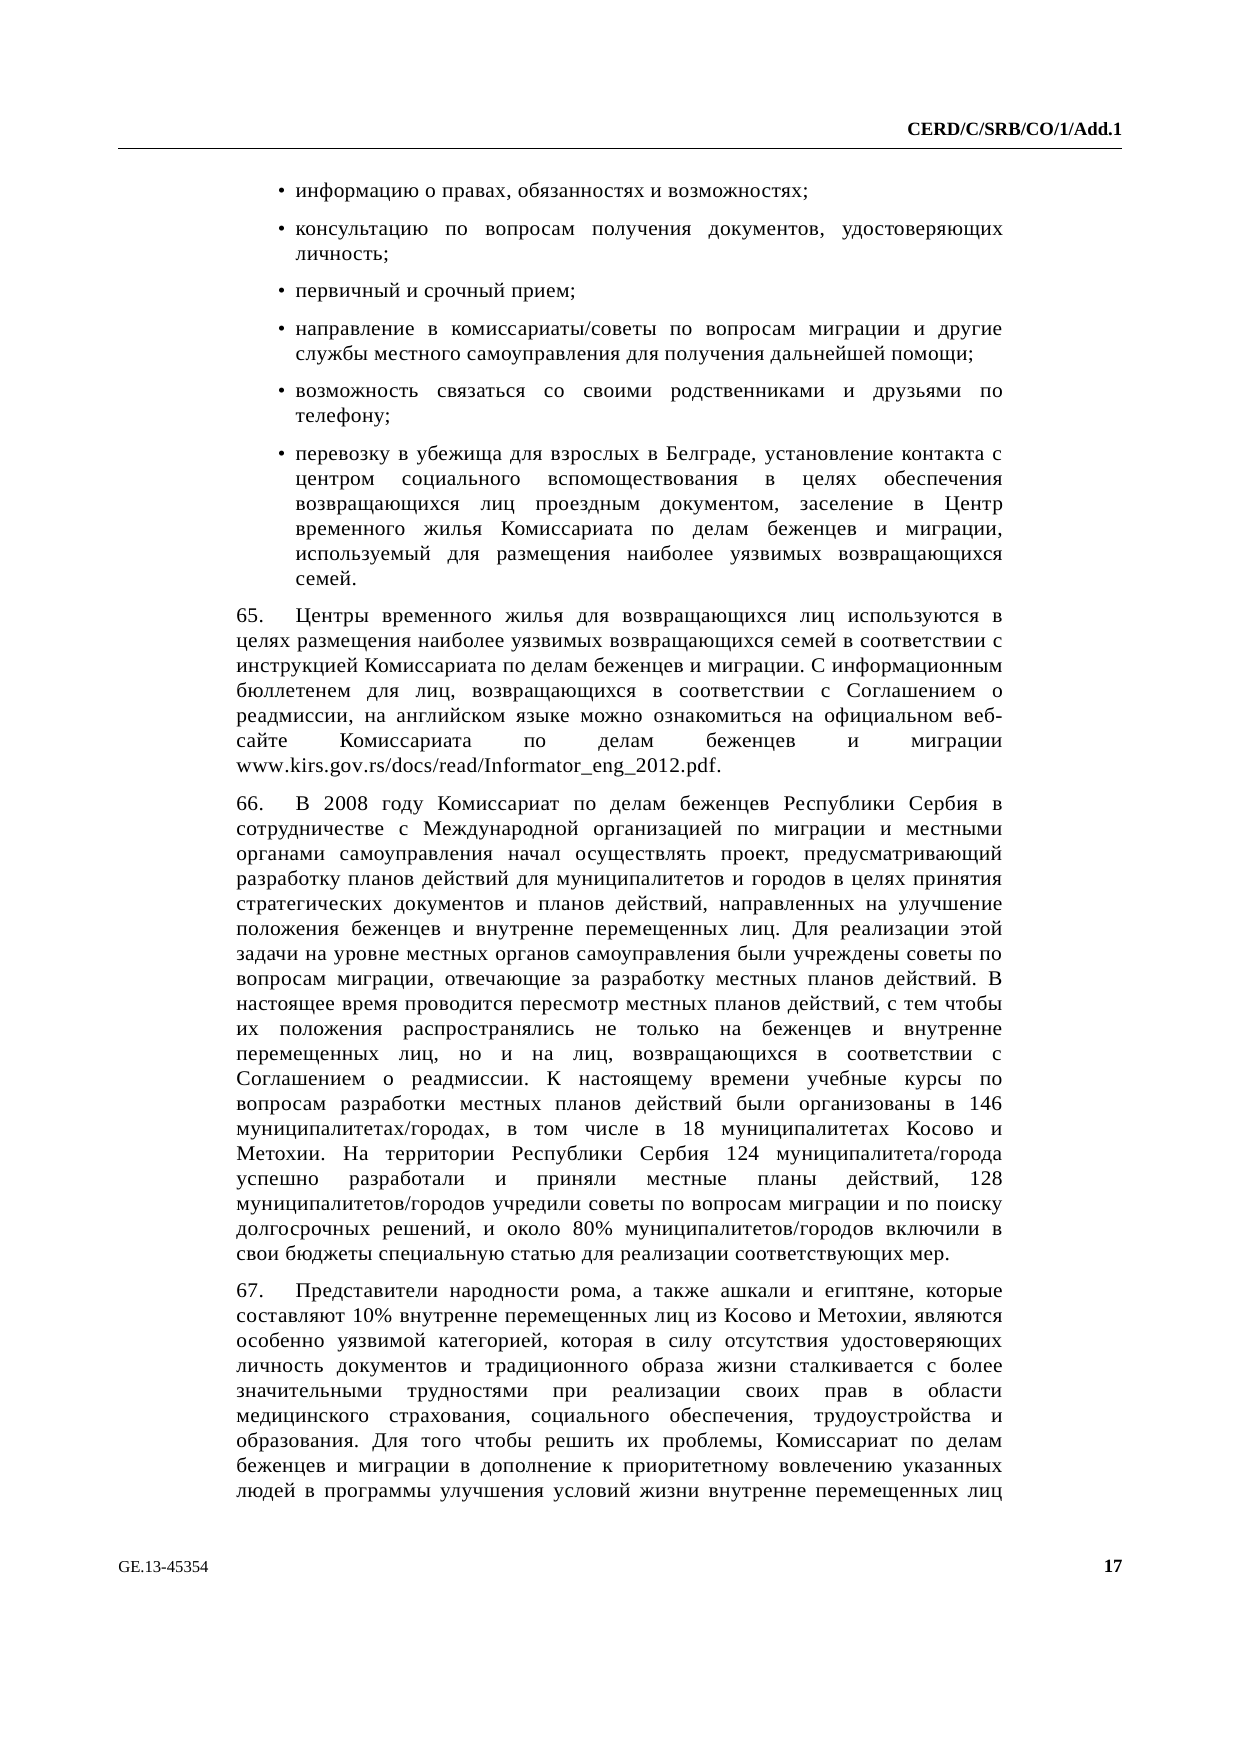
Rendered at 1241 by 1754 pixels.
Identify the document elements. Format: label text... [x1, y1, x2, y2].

list перевозку в убежища для взрослых в Белграде, установление контакта с центром социального вспомоществования в целях обеспечения возвращающихся лиц проездным документом, заселение в Центр временного жилья Комиссариата по делам беженцев и миграции, используемый для размещения наиболее уязвимых возвращающихся семей. [278, 440, 1004, 590]
list направление в комиссариаты/советы по вопросам миграции и другие службы местного самоуправления для получения дальнейшей помощи; [278, 315, 1004, 365]
list возможность связаться со своими родственниками и друзьями по телефону; [278, 377, 1004, 427]
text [236, 1277, 1004, 1502]
list информацию о правах, обязанностях и возможностях; [278, 177, 1004, 202]
list первичный и срочный прием; [278, 277, 1004, 302]
text 66. В 2008 году Комиссариат по делам беженцев Республики Сербия в сотрудничестве с Международной организацией по миграции и местными органами самоуправления начал осуществлять проект, предусматривающий разработку планов действий для муниципалитетов и городов в целях принятия стратегических документов и планов действий, направленных на улучшение положения беженцев и внутренне перемещенных лиц. Для реализации этой задачи на уровне местных органов самоуправления были учреждены советы по вопросам миграции, отвечающие за разработку местных планов действий. В настоящее время проводится пересмотр местных планов действий, с тем чтобы их положения распространялись не только на беженцев и внутренне перемещенных лиц, но и на лиц, возвращающихся в соответствии с Соглашением о реадмиссии. К настоящему времени учебные курсы по вопросам разработки местных планов действий были организованы в 146 муниципалитетах/городах, в том числе в 18 муниципалитетах Косово и Метохии. На территории Республики Сербия 124 муниципалитета/города успешно разработали и приняли местные планы действий, 128 муниципалитетов/городов учредили советы по вопросам миграции и по поиску долгосрочных решений, и около 80% муниципалитетов/городов включили в свои бюджеты специальную статью для реализации соответствующих мер. [236, 790, 1004, 1265]
list консультацию по вопросам получения документов, удостоверяющих личность; [278, 215, 1004, 265]
text 65. Центры временного жилья для возвращающихся лиц используются в целях размещения наиболее уязвимых возвращающихся семей в соответствии с инструкцией Комиссариата по делам беженцев и миграции. С информационным бюллетенем для лиц, возвращающихся в соответствии с Соглашением о реадмиссии, на английском языке можно ознакомиться на официальном веб-сайте Комиссариата по делам беженцев и миграции www.kirs.gov.rs/docs/read/Informator_eng_2012.pdf. [236, 602, 1004, 777]
